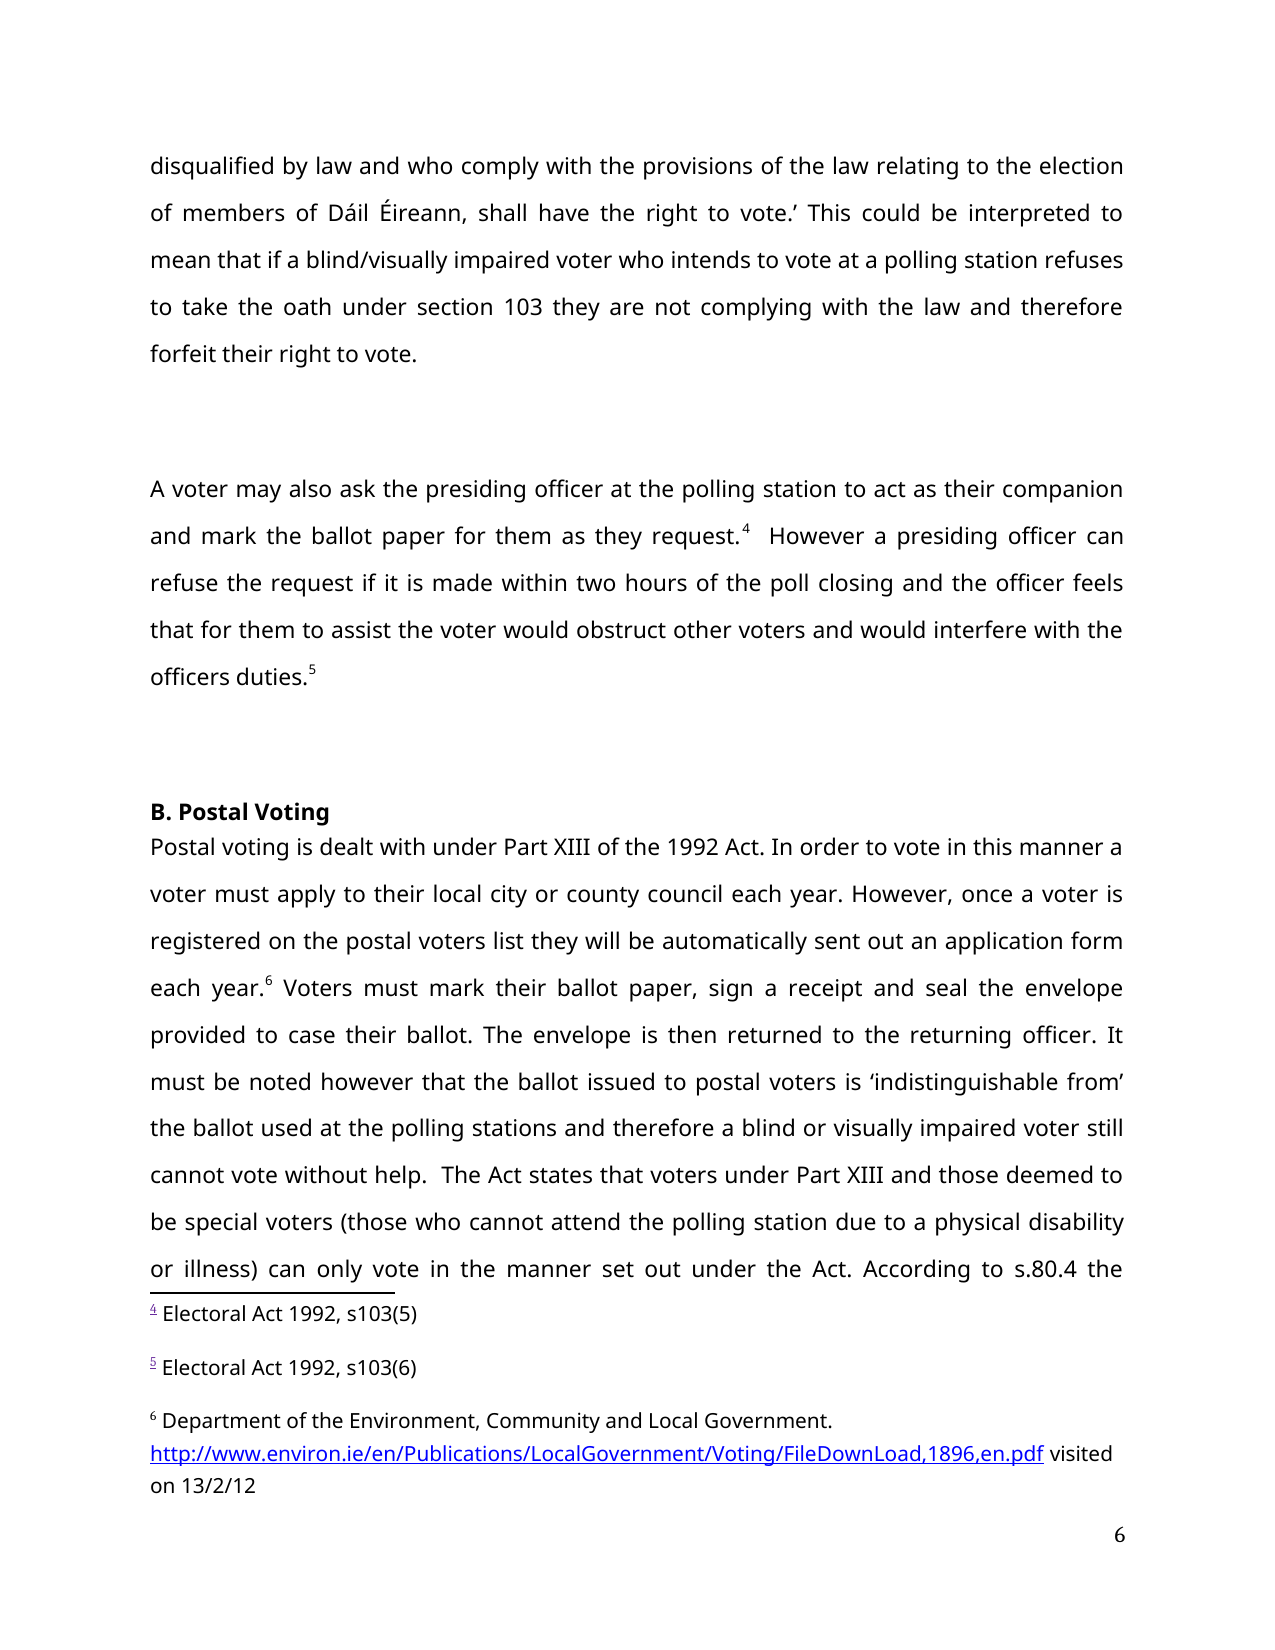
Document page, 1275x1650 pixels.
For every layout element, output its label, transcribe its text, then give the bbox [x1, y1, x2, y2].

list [150, 150, 1125, 369]
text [150, 831, 1125, 1284]
text A voter may also ask the presiding officer at the polling station to act as their companion and mark the ballot paper for them as they request However a presiding officer can refuse the request if it is made within two hours of the poll closing and the officer feels that for them to assist the voter would obstruct other voters and would interfere with the officers duties [150, 473, 1125, 692]
